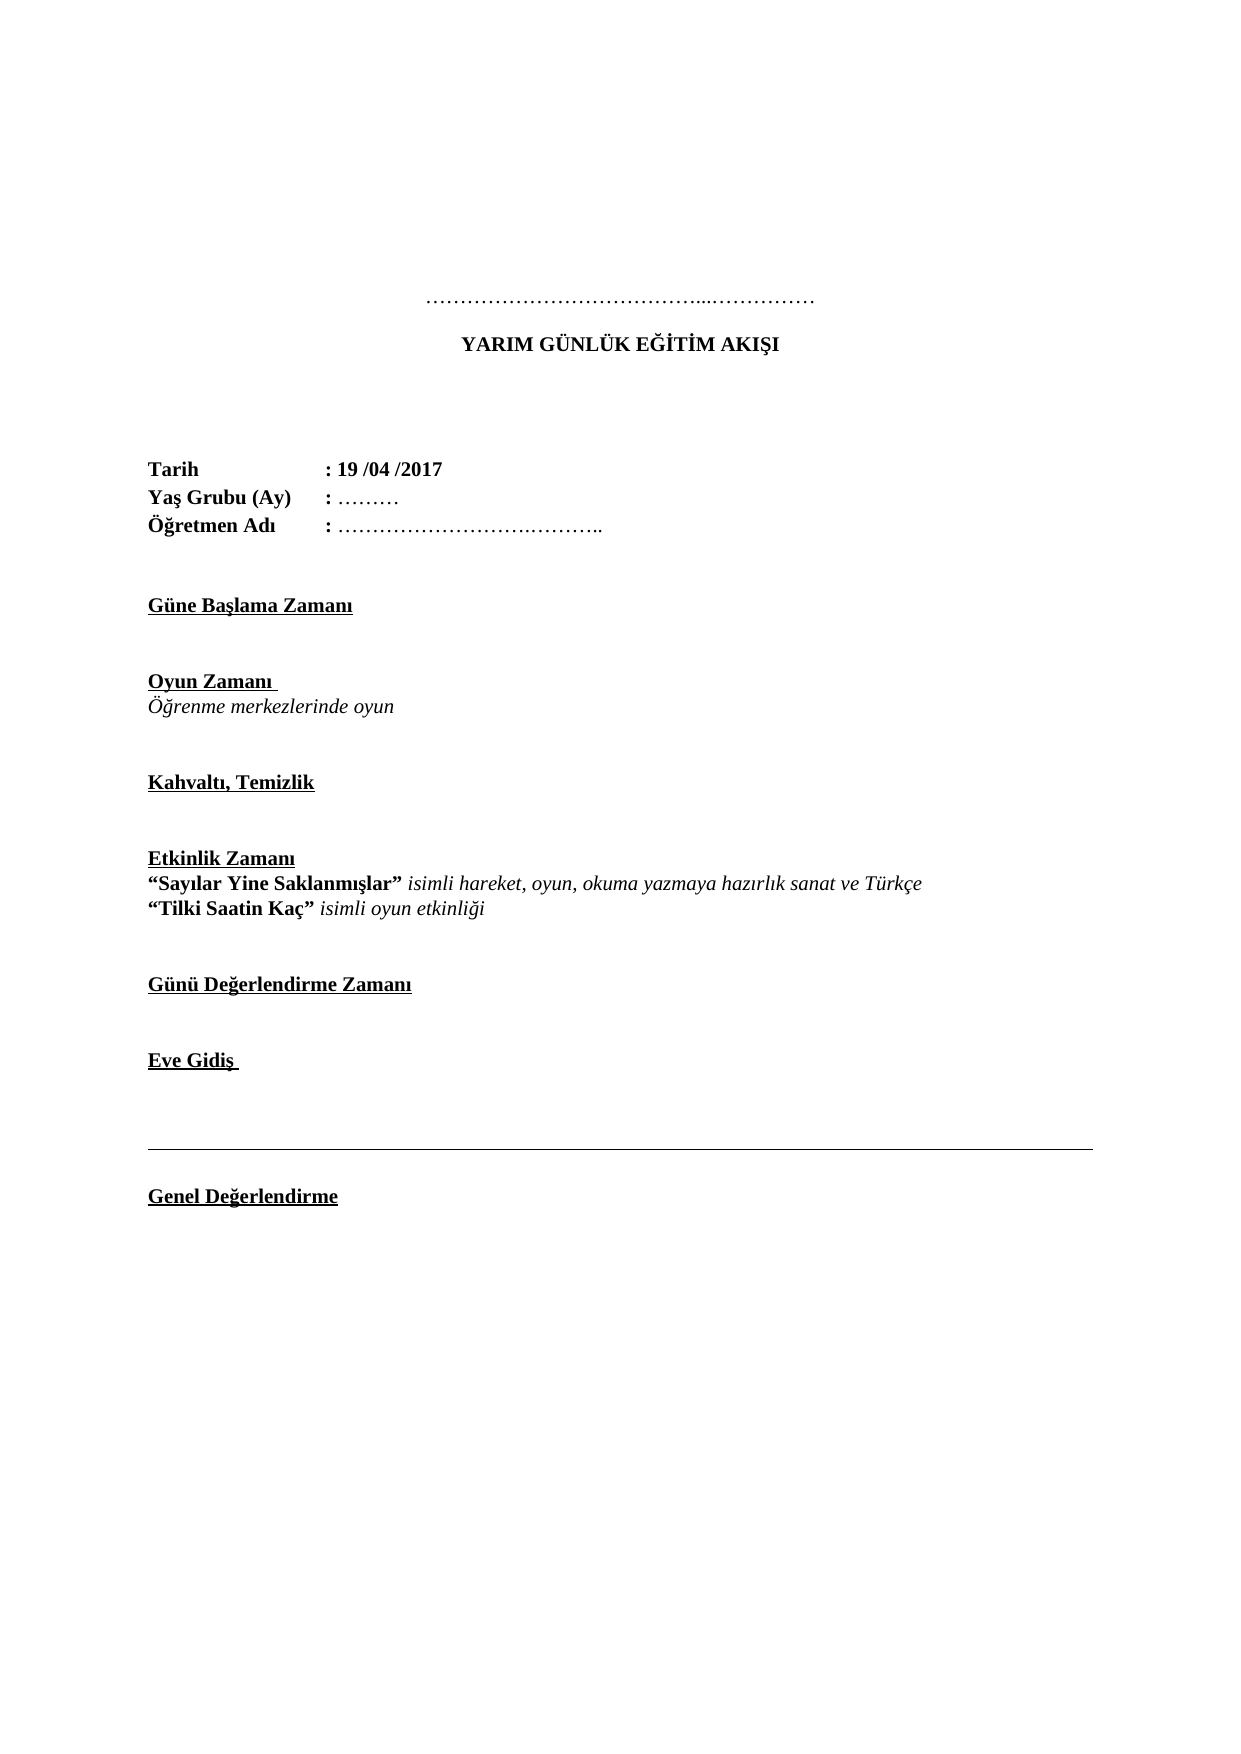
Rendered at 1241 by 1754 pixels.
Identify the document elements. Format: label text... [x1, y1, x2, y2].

text Öğretmen Adı : ……………………….……….. [148, 513, 1093, 537]
text Genel Değerlendirme [148, 1183, 1093, 1208]
text “Sayılar Yine Saklanmışlar” isimli hareket, oyun, okuma yazmaya hazırlık sanat ve Türkçe [148, 870, 1093, 895]
text YARIM GÜNLÜK EĞİTİM AKIŞI [148, 332, 1093, 356]
text Güne Başlama Zamanı [148, 592, 1093, 617]
text Eve Gidiş [148, 1047, 1093, 1072]
text “Tilki Saatin Kaç” isimli oyun etkinliği [148, 895, 1093, 920]
text Tarih : 19 /04 /2017 [148, 457, 1093, 481]
text Öğrenme merkezlerinde oyun [148, 693, 1093, 718]
text Günü Değerlendirme Zamanı [148, 971, 1093, 996]
text Oyun Zamanı [148, 668, 1093, 693]
text Kahvaltı, Temizlik [148, 769, 1093, 794]
text …………………………………...…………… [148, 284, 1093, 308]
text Yaş Grubu (Ay) : ……… [148, 485, 1093, 509]
text Etkinlik Zamanı [148, 845, 1093, 870]
